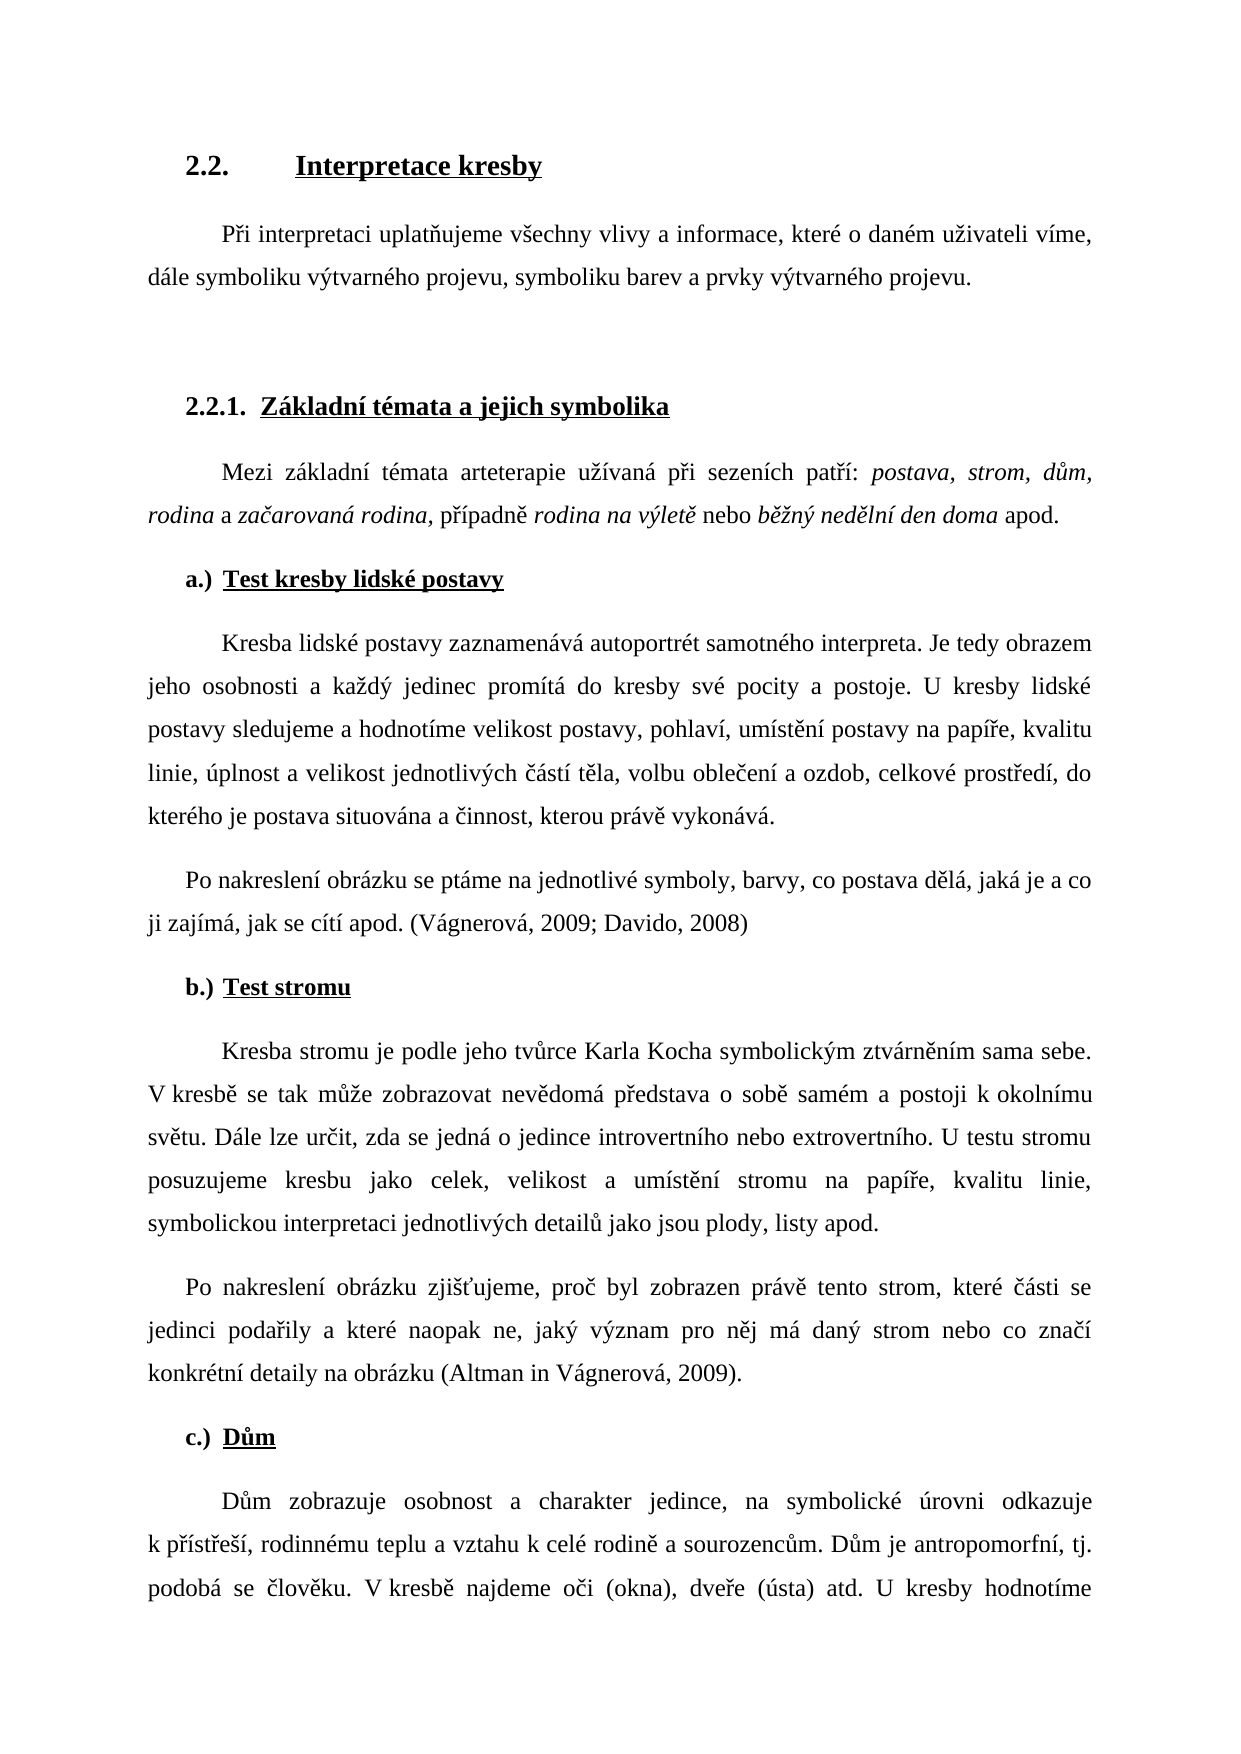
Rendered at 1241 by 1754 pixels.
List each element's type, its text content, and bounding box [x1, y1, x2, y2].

list Interpretace kresby [185, 148, 1093, 181]
text Kresba stromu je podle jeho tvůrce Karla Kocha symbolickým ztvárněním sama sebe. V kresbě se tak může zobrazovat nevědomá představa o sobě samém a postoji k okolnímu světu. Dále lze určit, zda se jedná o jedince introvertního nebo extrovertního. U testu stromu posuzujeme kresbu jako celek, velikost a umístění stromu na papíře, kvalitu linie, symbolickou interpretaci jednotlivých detailů jako jsou plody, listy apod. [148, 1036, 1093, 1237]
text Kresba lidské postavy zaznamenává autoportrét samotného interpreta. Je tedy obrazem jeho osobnosti a každý jedinec promítá do kresby své pocity a postoje. U kresby lidské postavy sledujeme a hodnotíme velikost postavy, pohlaví, umístění postavy na papíře, kvalitu linie, úplnost a velikost jednotlivých částí těla, volbu oblečení a ozdob, celkové prostředí, do kterého je postava situována a činnost, kterou právě vykonává. [148, 628, 1093, 829]
text Mezi základní témata arteterapie užívaná při sezeních patří: postava, strom, dům, rodina a začarovaná rodina, případně rodina na výletě nebo běžný nedělní den doma apod. [148, 457, 1093, 529]
list Test kresby lidské postavy [185, 564, 1093, 593]
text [148, 1486, 1093, 1601]
text Při interpretaci uplatňujeme všechny vlivy a informace, které o daném uživateli víme, dále symboliku výtvarného projevu, symboliku barev a prvky výtvarného projevu. [148, 219, 1093, 291]
list Test stromu [185, 972, 1093, 1001]
text Po nakreslení obrázku se ptáme na jednotlivé symboly, barvy, co postava dělá, jaká je a co ji zajímá, jak se cítí apod. (Vágnerová, 2009; Davido, 2008) [148, 865, 1093, 937]
list Základní témata a jejich symbolika [185, 390, 1093, 421]
list Dům [185, 1422, 1093, 1451]
text Po nakreslení obrázku zjišťujeme, proč byl zobrazen právě tento strom, které části se jedinci podařily a které naopak ne, jaký význam pro něj má daný strom nebo co značí konkrétní detaily na obrázku (Altman in Vágnerová, 2009). [148, 1272, 1093, 1387]
